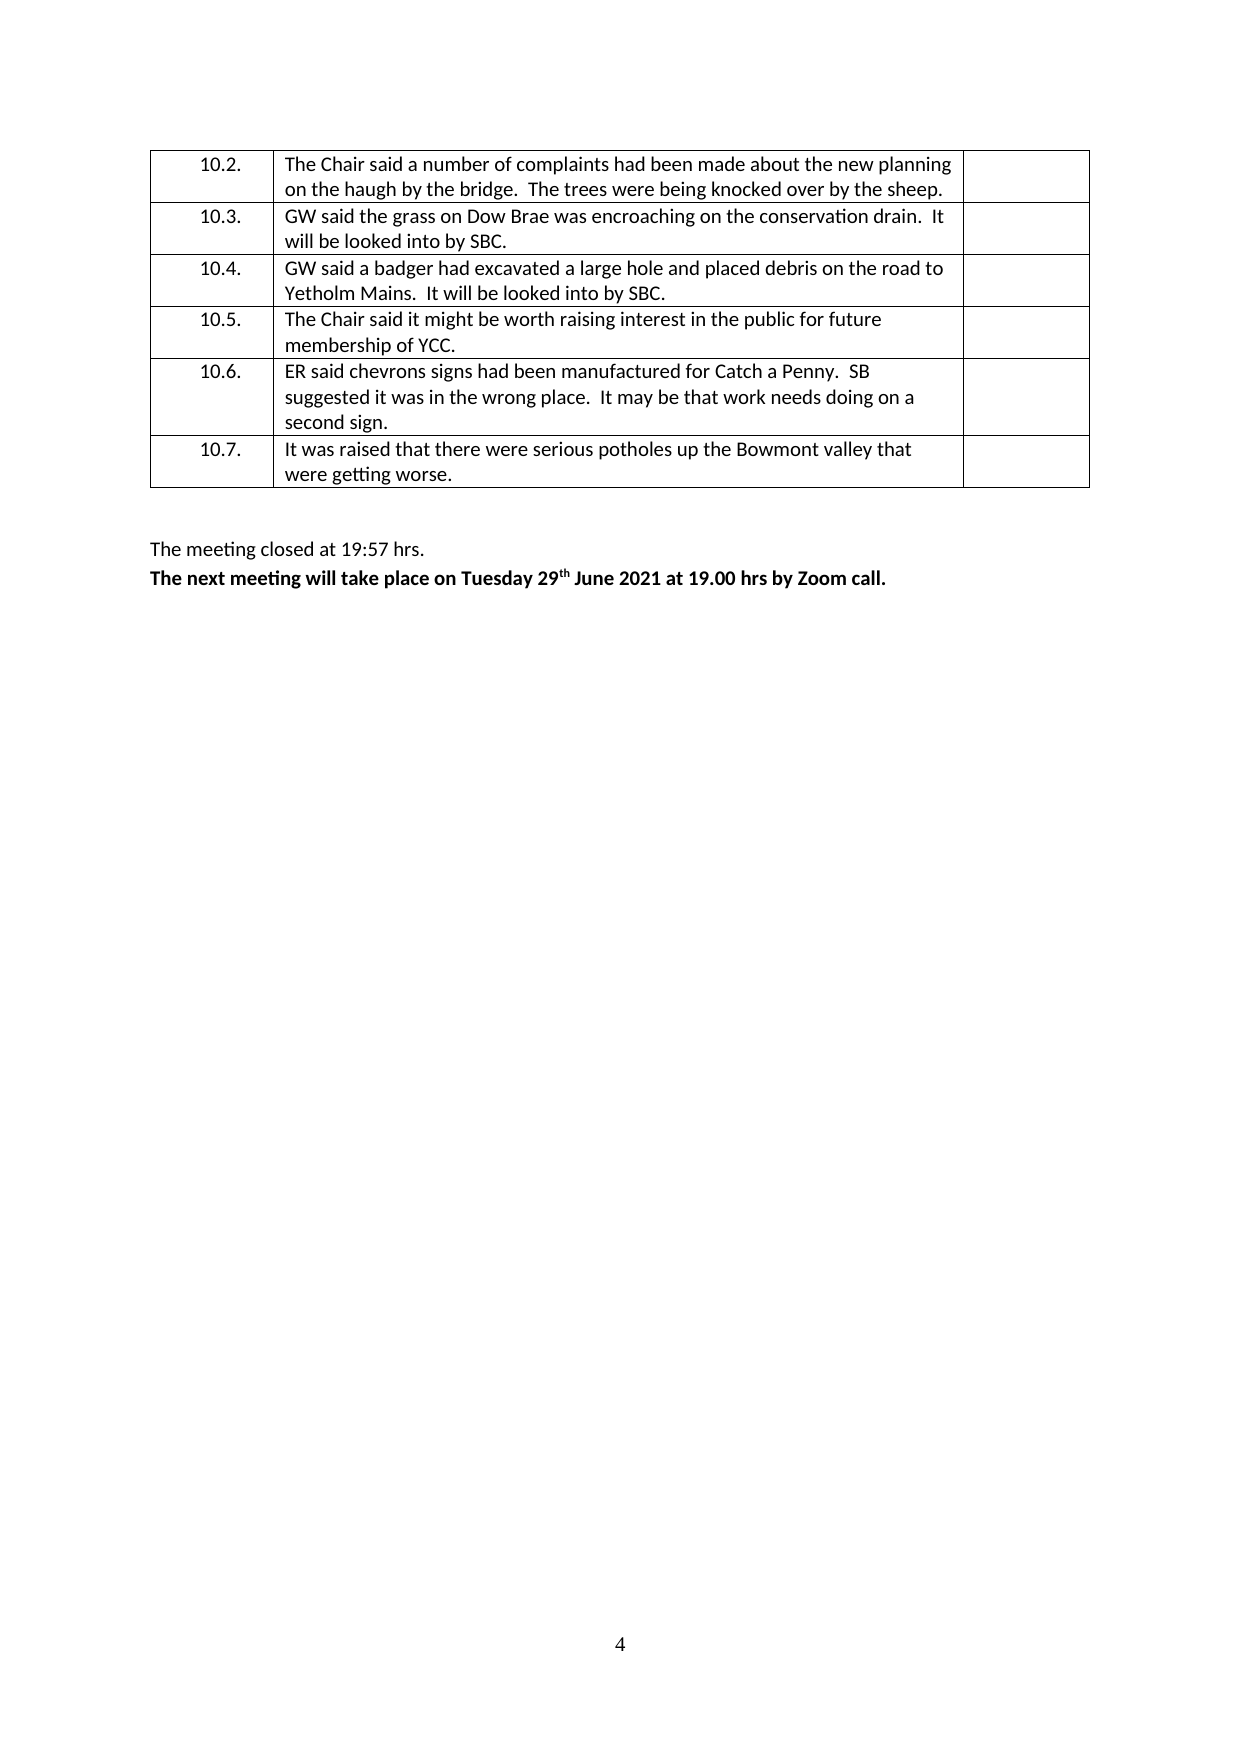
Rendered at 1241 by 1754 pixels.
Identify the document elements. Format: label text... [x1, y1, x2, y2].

table_cell [151, 151, 273, 202]
table_cell [151, 203, 273, 254]
text The next meeting will take place on Tuesday 29th June 2021 at 19.00 hrs by Zoom call. [150, 566, 1090, 591]
table_cell [964, 255, 1089, 306]
table_cell GW said a badger had excavated a large hole and placed debris on the road to Yetholm Mains. It will be looked into by SBC. [274, 255, 963, 306]
table_cell [964, 307, 1089, 357]
text The meeting closed at 19:57 hrs. [150, 536, 1090, 562]
table_cell GW said the grass on Dow Brae was encroaching on the conservation drain. It will be looked into by SBC. [274, 203, 963, 254]
table_cell [964, 151, 1089, 202]
table_cell [151, 255, 273, 306]
table_cell [964, 436, 1089, 487]
table_cell [964, 203, 1089, 254]
table_cell The Chair said a number of complaints had been made about the new planning on the haugh by the bridge. The trees were being knocked over by the sheep. [274, 151, 963, 202]
table_cell [151, 307, 273, 357]
table_cell ER said chevrons signs had been manufactured for Catch a Penny. SB suggested it was in the wrong place. It may be that work needs doing on a second sign. [274, 359, 963, 435]
table_cell [964, 359, 1089, 435]
table_cell [151, 359, 273, 435]
table_cell [151, 436, 273, 487]
table_cell It was raised that there were serious potholes up the Bowmont valley that were getting worse. [274, 436, 963, 487]
table_cell The Chair said it might be worth raising interest in the public for future membership of YCC. [274, 307, 963, 357]
